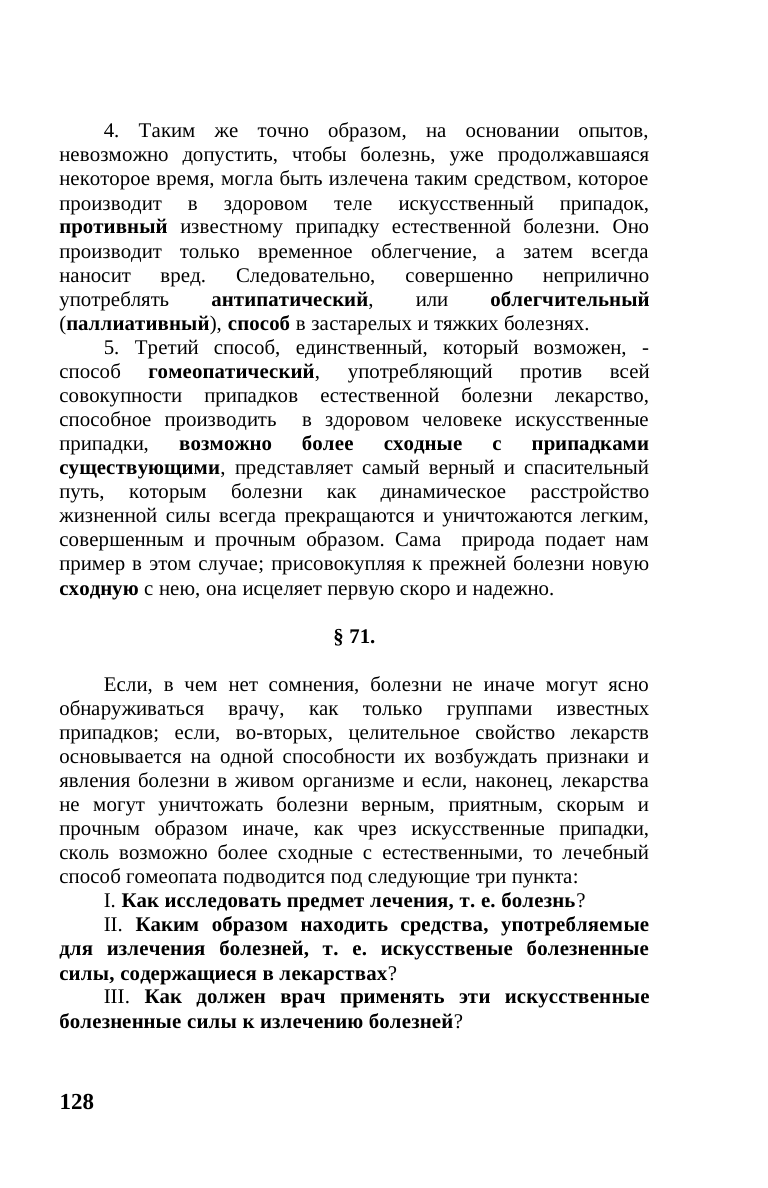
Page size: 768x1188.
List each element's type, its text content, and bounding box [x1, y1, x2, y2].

text 5. Третий способ, единственный, который возможен, - способ гомеопатический, употребляющий против всей совокупности припадков естественной болезни лекарство, способное производить в здоровом человеке искусственные припадки, возможно более сходные с припадками существующими, представляет самый верный и спасительный путь, которым болезни как динамическое расстройство жизненной силы всегда прекращаются и уничтожаются легким, совершенным и прочным образом. Сама природа подает нам пример в этом случае; присовокупляя к прежней болезни новую сходную с нею, она исцеляет первую скоро и надежно. [59, 335, 650, 599]
text I. Как исследовать предмет лечения, т. е. болезнь? [59, 888, 650, 912]
text Если, в чем нет сомнения, болезни не иначе могут ясно обнаруживаться врачу, как только группами известных припадков; если, во-вторых, целительное свойство лекарств основывается на одной способности их возбуждать признаки и явления болезни в живом организме и если, наконец, лекарства не могут уничтожать болезни верным, приятным, скорым и прочным образом иначе, как чрез искусственные припадки, сколь возможно более сходные с естественными, то лечебный способ гомеопата подводится под следующие три пункта: [59, 672, 650, 888]
text II. Каким образом находить средства, употребляемые для излечения болезней, т. е. искусственые болезненные силы, содержащиеся в лекарствах? [59, 912, 650, 984]
subtitle § 71. [59, 623, 649, 647]
text 4. Таким же точно образом, на основании опытов, невозможно допустить, чтобы болезнь, уже продолжавшаяся некоторое время, могла быть излечена таким средством, которое производит в здоровом теле искусственный припадок, противный известному припадку естественной болезни. Оно производит только временное облегчение, а затем всегда наносит вред. Следовательно, совершенно неприлично употреблять антипатический, или облегчительный (паллиативный), способ в застарелых и тяжких болезнях. [59, 118, 650, 335]
text III. Как должен врач применять эти искусственные болезненные силы к излечению болезней? [59, 984, 650, 1032]
